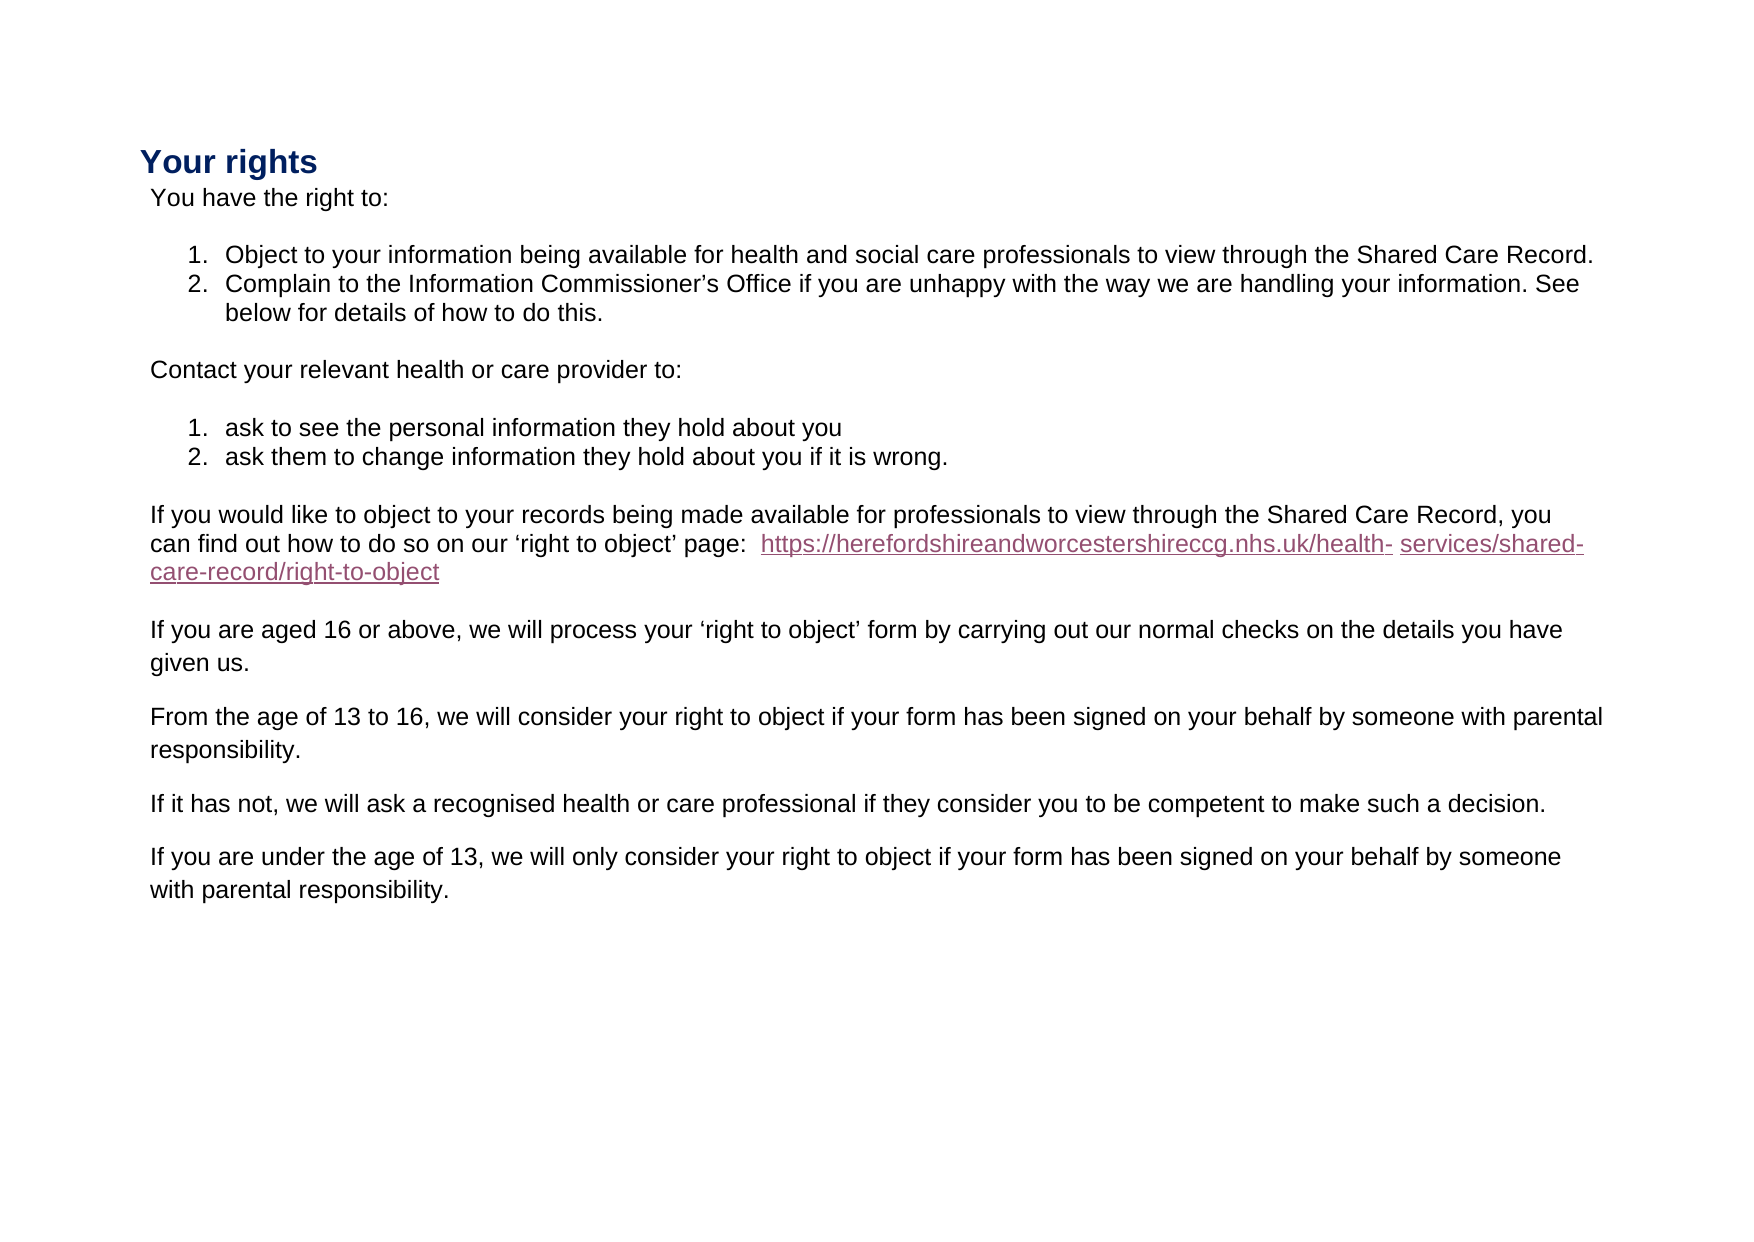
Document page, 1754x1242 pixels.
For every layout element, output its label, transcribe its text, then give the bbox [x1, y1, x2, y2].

text 2. ask them to change information they hold about you if it is wrong. [187, 442, 1614, 471]
text From the age of 13 to 16, we will consider your right to object if your form has been signed on your behalf by someone with parental responsibility. [150, 702, 1612, 763]
text If you would like to object to your records being made available for professionals to view through the Shared Care Record, you can find out how to do so on our ‘right to object’ page: https://herefordshireandworcestershireccg.nhs.uk/health- services/shared-care-record/right-to-object [150, 500, 1594, 586]
text If it has not, we will ask a recognised health or care professional if they consider you to be competent to make such a decision. [150, 788, 1612, 817]
text If you are aged 16 or above, we will process your ‘right to object’ form by carrying out our normal checks on the details you have given us. [150, 615, 1612, 677]
text You have the right to: [150, 183, 1614, 212]
text Contact your relevant health or care provider to: [150, 356, 1614, 384]
text 1. ask to see the personal information they hold about you [187, 413, 1614, 442]
text 2. Complain to the Information Commissioner’s Office if you are unhappy with the way we are handling your information. See below for details of how to do this. [187, 269, 1588, 327]
text 1. Object to your information being available for health and social care professionals to view through the Shared Care Record. [187, 241, 1601, 269]
text If you are under the age of 13, we will only consider your right to object if your form has been signed on your behalf by someone with parental responsibility. [150, 842, 1612, 904]
text Your rights [139, 142, 1614, 180]
